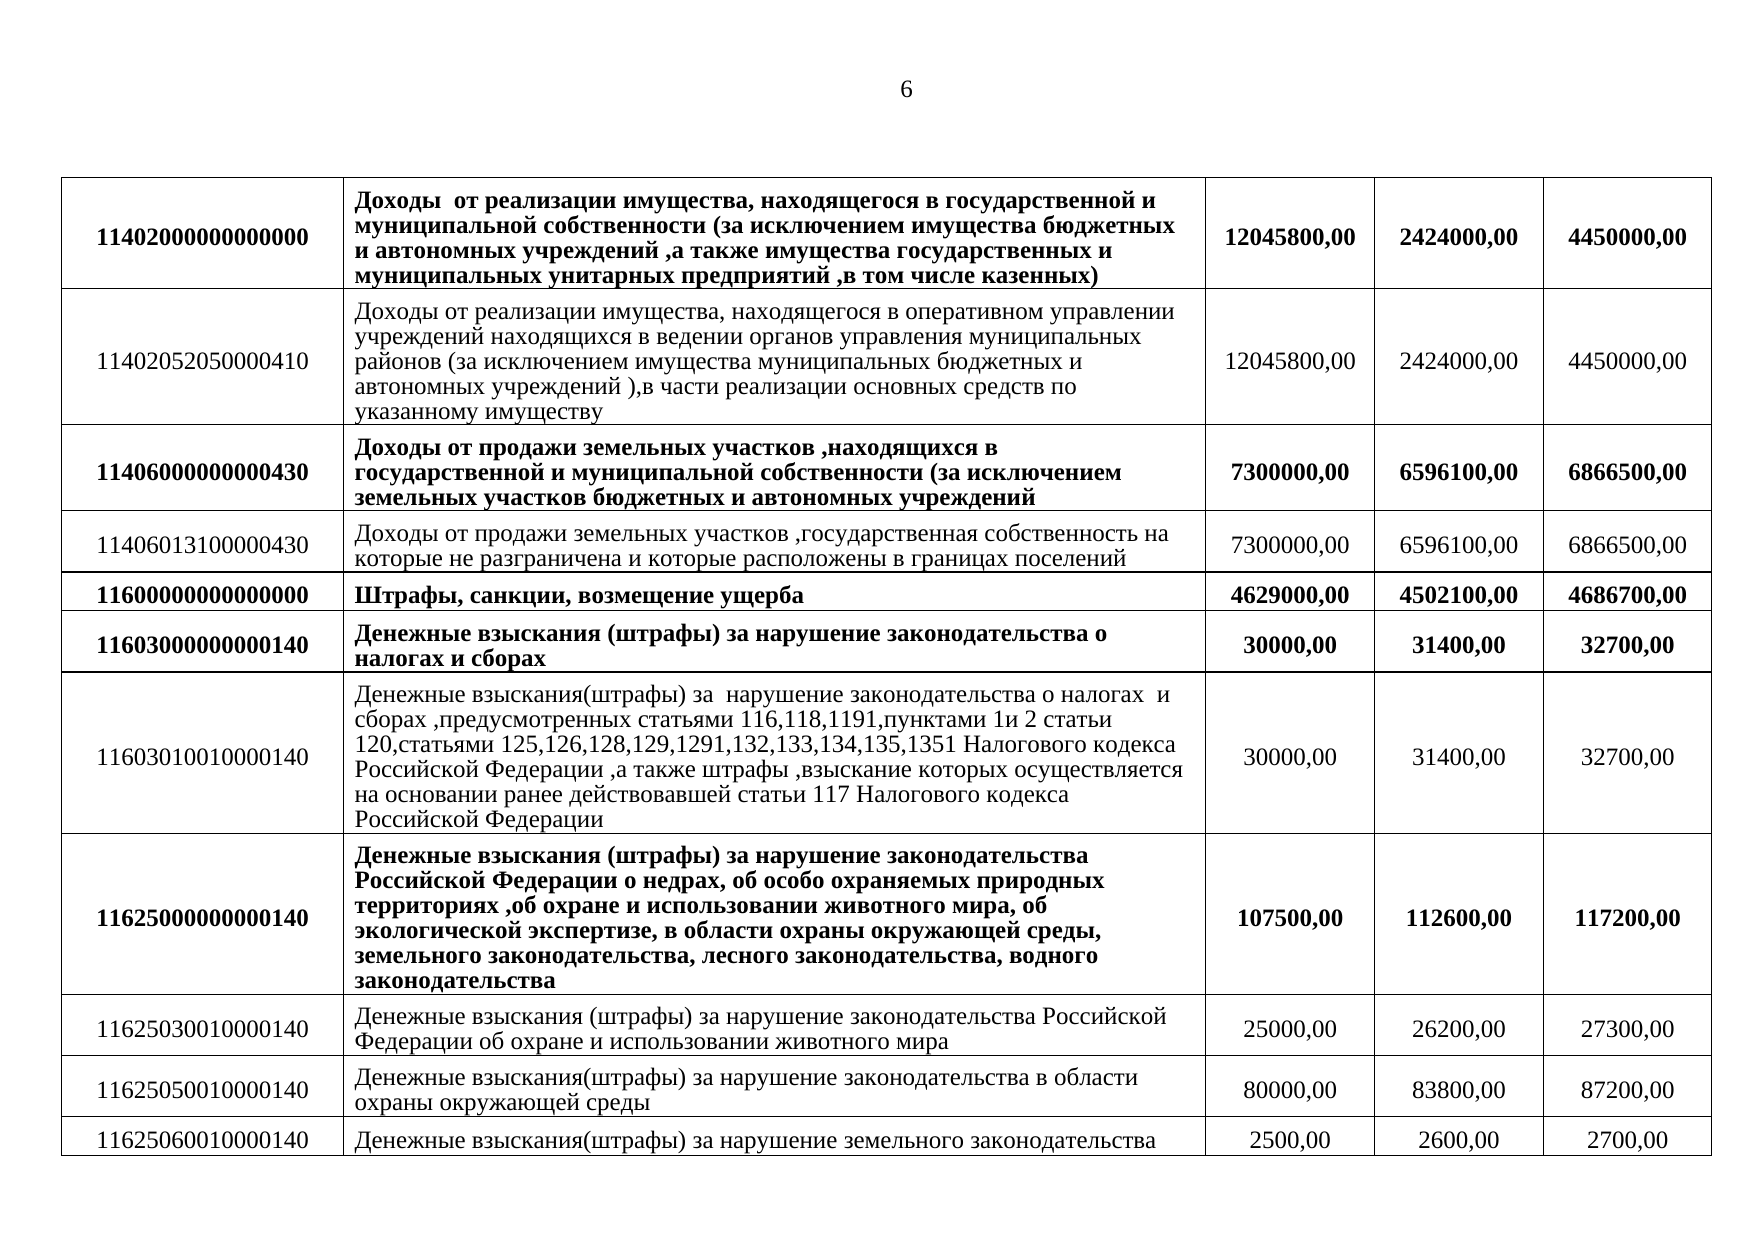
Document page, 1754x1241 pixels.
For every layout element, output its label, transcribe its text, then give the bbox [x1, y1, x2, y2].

table_cell 2600,00 [1375, 1117, 1543, 1155]
table_cell 6866500,00 [1544, 425, 1711, 510]
table_cell 6596100,00 [1375, 425, 1543, 510]
table_cell 32700,00 [1544, 673, 1711, 832]
table_cell 30000,00 [1206, 673, 1374, 832]
table_cell Доходы от продажи земельных участков ,государственная собственность на которые не разграничена и которые расположены в границах поселений [344, 511, 1205, 571]
table_cell 7300000,00 [1206, 511, 1374, 571]
table_cell 2700,00 [1544, 1117, 1711, 1155]
table_cell 25000,00 [1206, 995, 1374, 1054]
table_cell Доходы от реализации имущества, находящегося в государственной и муниципальной собственности (за исключением имущества бюджетных и автономных учреждений ,а также имущества государственных и муниципальных унитарных предприятий ,в том числе казенных) [344, 178, 1205, 288]
table_cell 4686700,00 [1544, 573, 1711, 610]
table_cell 11406000000000430 [62, 425, 343, 510]
table_cell 2424000,00 [1375, 289, 1543, 424]
table_cell 11402052050000410 [62, 289, 343, 424]
table_cell 11625000000000140 [62, 834, 343, 993]
table_cell 6596100,00 [1375, 511, 1543, 571]
table_cell 32700,00 [1544, 611, 1711, 671]
table_cell 112600,00 [1375, 834, 1543, 993]
table_cell 2500,00 [1206, 1117, 1374, 1155]
table_cell 11603010010000140 [62, 673, 343, 832]
table_cell 4629000,00 [1206, 573, 1374, 610]
table_cell Доходы от реализации имущества, находящегося в оперативном управлении учреждений находящихся в ведении органов управления муниципальных районов (за исключением имущества муниципальных бюджетных и автономных учреждений ),в части реализации основных средств по указанному имуществу [344, 289, 1205, 424]
table_cell 12045800,00 [1206, 178, 1374, 288]
table_cell Денежные взыскания (штрафы) за нарушение законодательства о налогах и сборах [344, 611, 1205, 671]
table_cell 2424000,00 [1375, 178, 1543, 288]
table_cell 12045800,00 [1206, 289, 1374, 424]
table_cell Доходы от продажи земельных участков ,находящихся в государственной и муниципальной собственности (за исключением земельных участков бюджетных и автономных учреждений [344, 425, 1205, 510]
table_cell 87200,00 [1544, 1056, 1711, 1116]
table_cell 11625050010000140 [62, 1056, 343, 1116]
table_cell 11402000000000000 [62, 178, 343, 288]
table_cell 27300,00 [1544, 995, 1711, 1054]
table_cell 30000,00 [1206, 611, 1374, 671]
table_cell 31400,00 [1375, 611, 1543, 671]
table_cell 117200,00 [1544, 834, 1711, 993]
table_cell 4450000,00 [1544, 289, 1711, 424]
table_cell 4502100,00 [1375, 573, 1543, 610]
table_cell 80000,00 [1206, 1056, 1374, 1116]
table_cell 11406013100000430 [62, 511, 343, 571]
table_cell 7300000,00 [1206, 425, 1374, 510]
table_cell 11625030010000140 [62, 995, 343, 1054]
table_cell 4450000,00 [1544, 178, 1711, 288]
table_cell Денежные взыскания(штрафы) за нарушение законодательства в области охраны окружающей среды [344, 1056, 1205, 1116]
table_cell 31400,00 [1375, 673, 1543, 832]
table_cell Денежные взыскания(штрафы) за нарушение земельного законодательства [344, 1117, 1205, 1155]
table_cell 11603000000000140 [62, 611, 343, 671]
table_cell 6866500,00 [1544, 511, 1711, 571]
table_cell Денежные взыскания(штрафы) за нарушение законодательства о налогах и сборах ,предусмотренных статьями 116,118,1191,пунктами 1и 2 статьи 120,статьями 125,126,128,129,1291,132,133,134,135,1351 Налогового кодекса Российской Федерации ,а также штрафы ,взыскание которых осуществляется на основании ранее действовавшей статьи 117 Налогового кодекса Российской Федерации [344, 673, 1205, 832]
table_cell 11600000000000000 [62, 573, 343, 610]
table_cell 26200,00 [1375, 995, 1543, 1054]
table_cell Денежные взыскания (штрафы) за нарушение законодательства Российской Федерации об охране и использовании животного мира [344, 995, 1205, 1054]
table_cell Денежные взыскания (штрафы) за нарушение законодательства Российской Федерации о недрах, об особо охраняемых природных территориях ,об охране и использовании животного мира, об экологической экспертизе, в области охраны окружающей среды, земельного законодательства, лесного законодательства, водного законодательства [344, 834, 1205, 993]
table_cell 83800,00 [1375, 1056, 1543, 1116]
table_cell 107500,00 [1206, 834, 1374, 993]
table_cell 11625060010000140 [62, 1117, 343, 1155]
table_cell Штрафы, санкции, возмещение ущерба [344, 573, 1205, 610]
